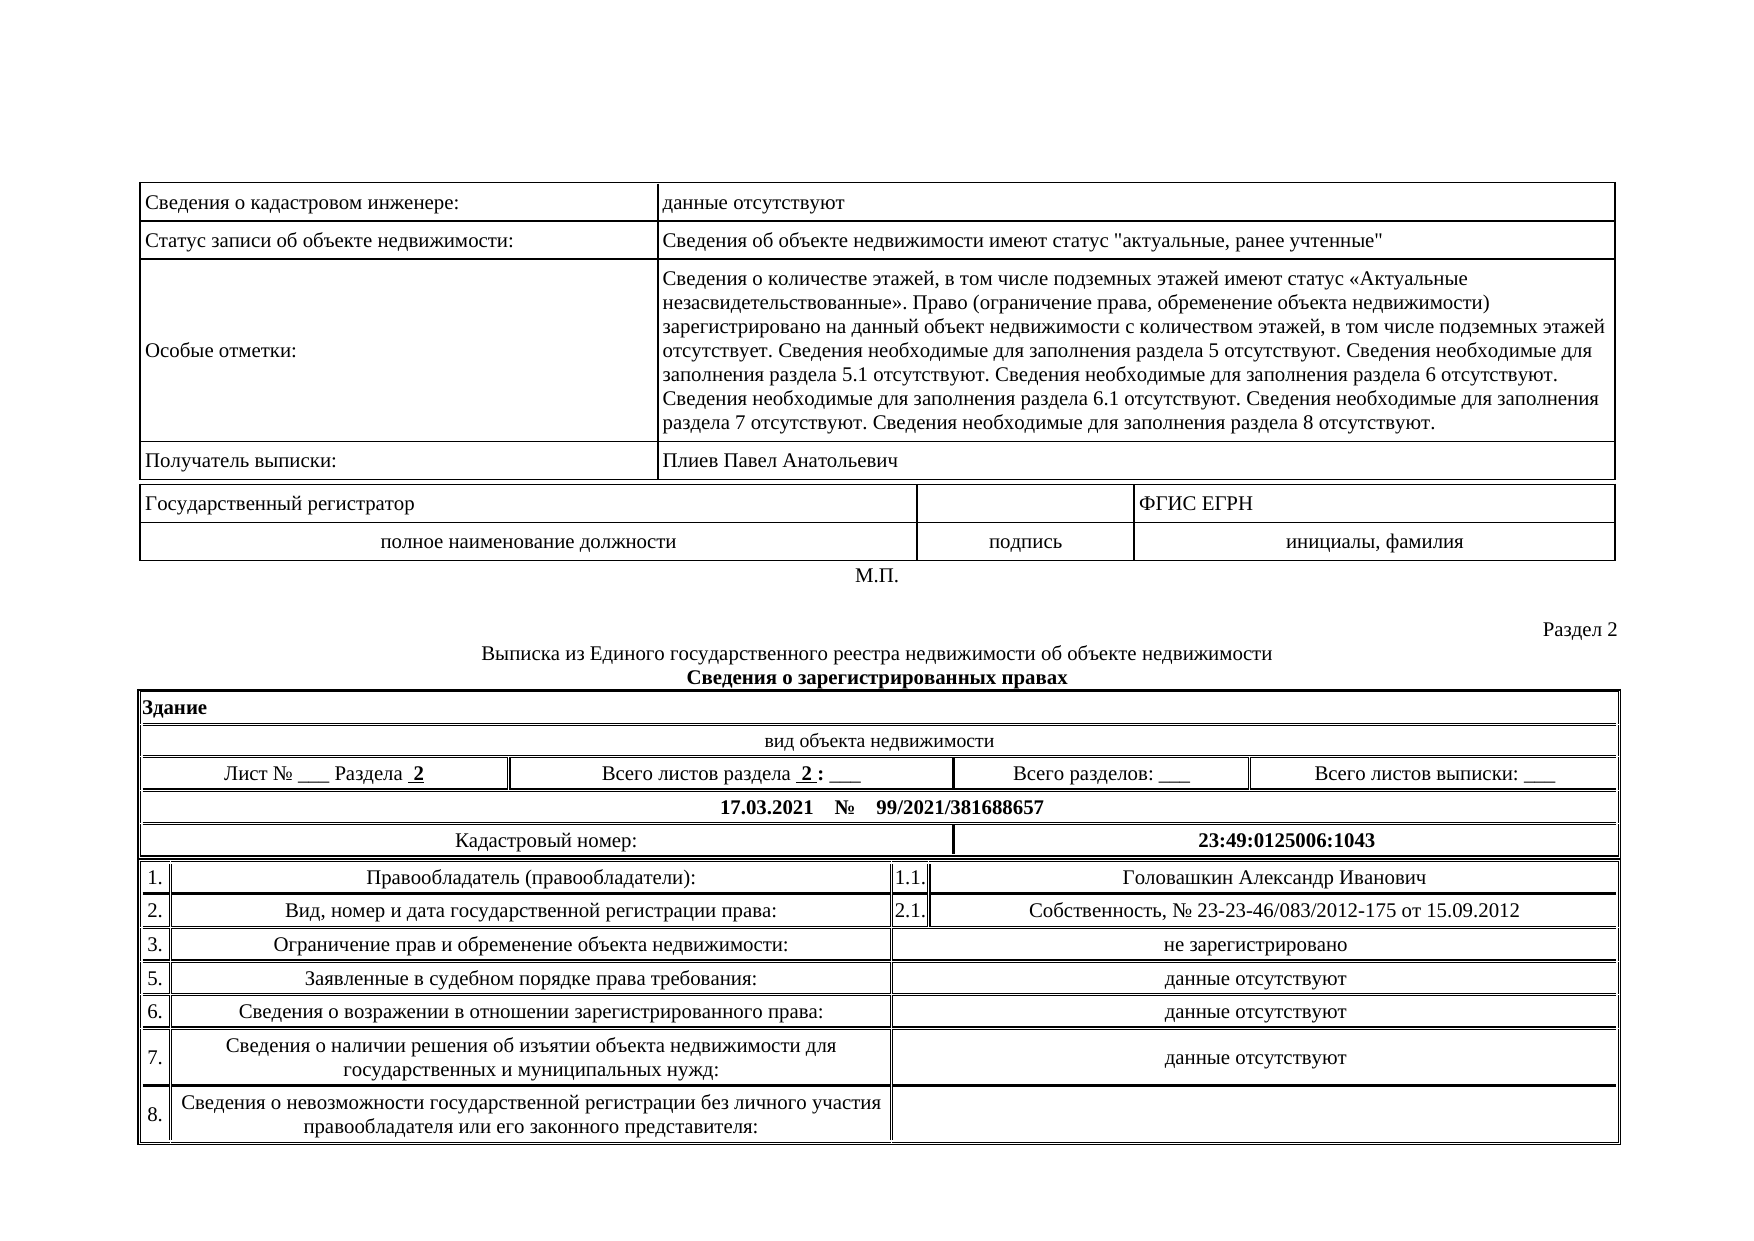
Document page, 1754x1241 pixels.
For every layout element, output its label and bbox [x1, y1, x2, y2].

table_header [135, 177, 1619, 1146]
